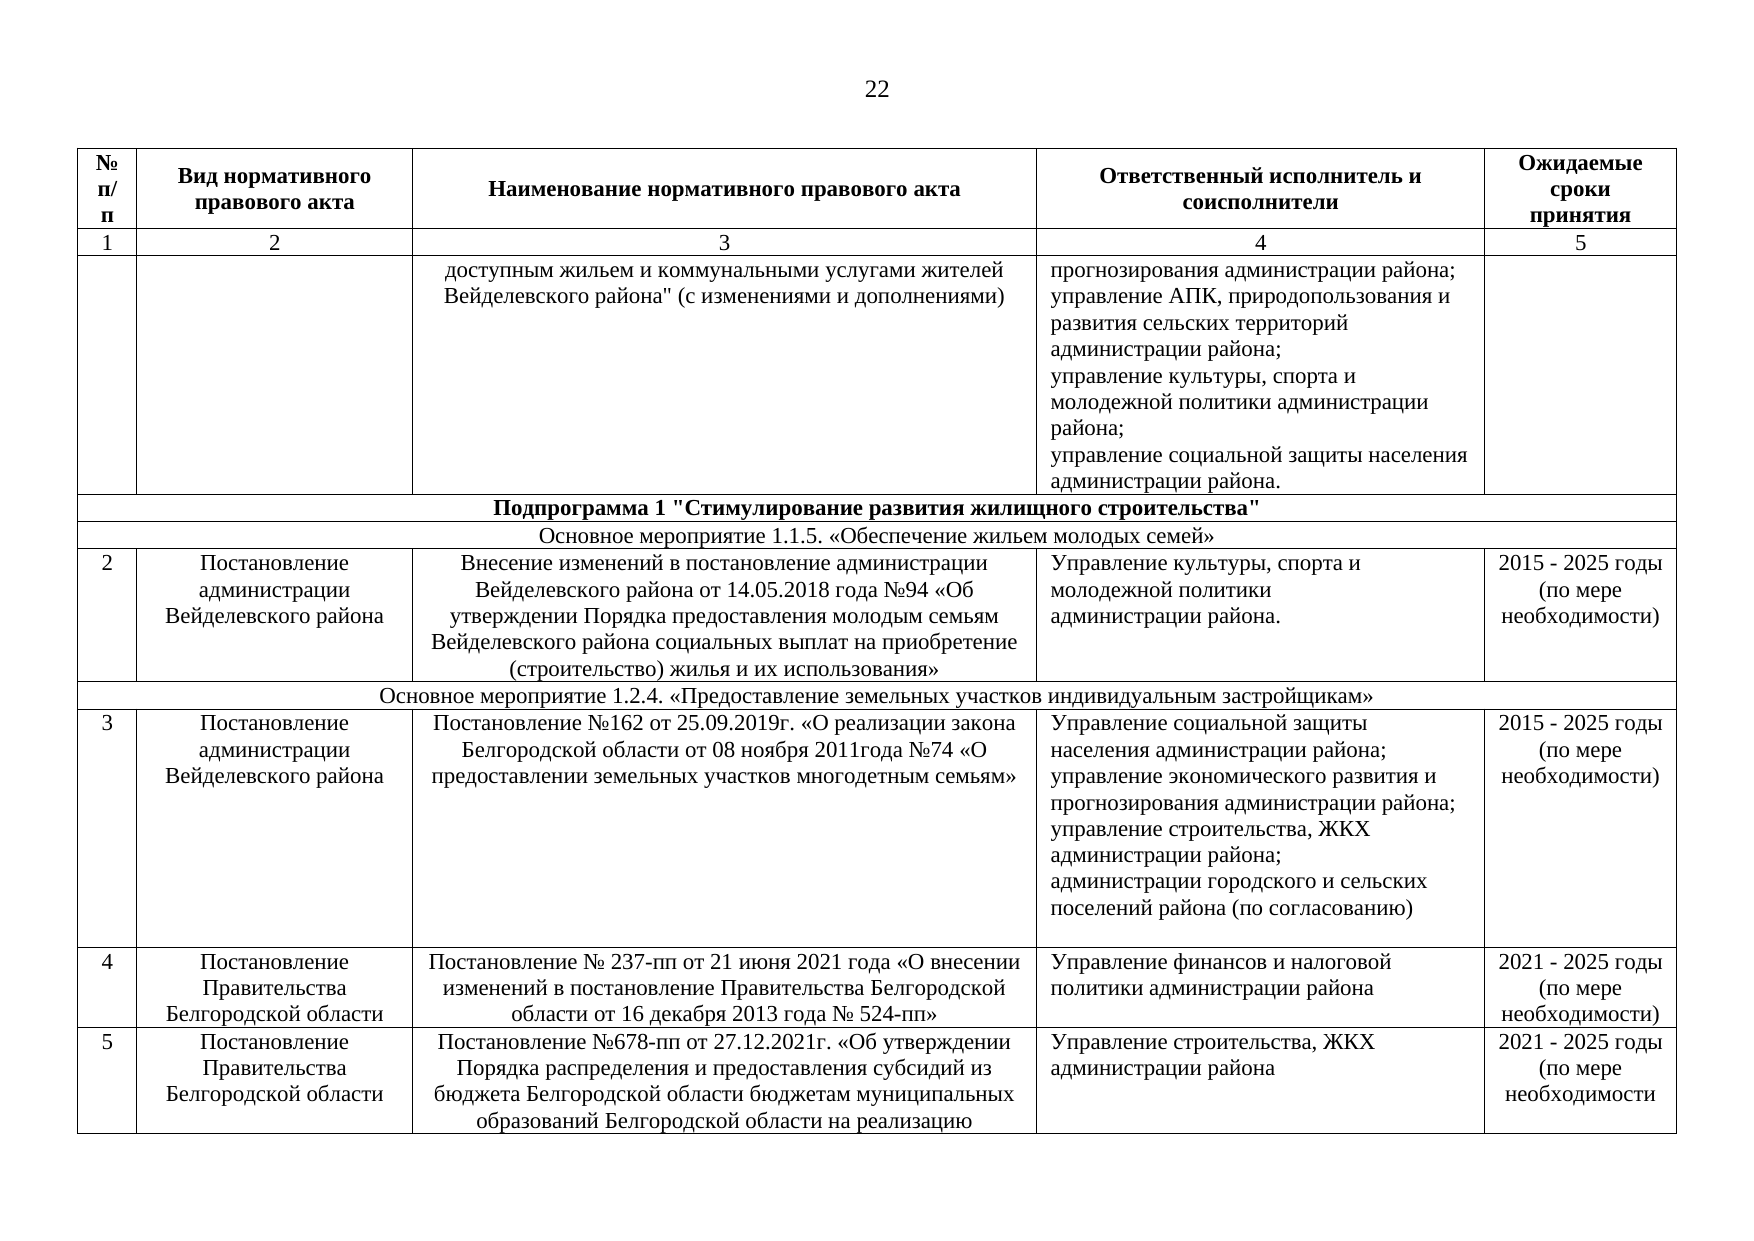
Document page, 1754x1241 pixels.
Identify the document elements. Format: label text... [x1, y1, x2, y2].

table_cell Внесение изменений в постановление администрации Вейделевского района от 14.05.2018 года №94 «Об утверждении Порядка предоставления молодым семьям Вейделевского района социальных выплат на приобретение (строительство) жилья и их использования» [413, 549, 1036, 681]
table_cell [1037, 256, 1484, 493]
table_cell 4 [78, 948, 136, 1027]
table_cell 2 [78, 549, 136, 681]
table_cell Основное мероприятие 1.2.4. «Предоставление земельных участков индивидуальным застройщикам» [78, 682, 1676, 708]
table_cell 5 [78, 1028, 136, 1133]
table_cell Постановление №162 от 25.09.2019г. «О реализации закона Белгородской области от 08 ноября 2011года №74 «О предоставлении земельных участков многодетным семьям» [413, 710, 1036, 947]
table_cell Постановление администрации Вейделевского района [137, 710, 412, 947]
table_header Вид нормативного правового акта [137, 149, 412, 228]
table_header № п/п [78, 149, 136, 228]
table_cell 2 [137, 229, 412, 255]
table_cell 2021 - 2025 годы (по мере необходимости [1485, 1028, 1676, 1133]
table_cell Основное мероприятие 1.1.5. «Обеспечение жильем молодых семей» [78, 522, 1676, 548]
table_cell Постановление № 237-пп от 21 июня 2021 года «О внесении изменений в постановление Правительства Белгородской области от 16 декабря 2013 года № 524-пп» [413, 948, 1036, 1027]
table_cell 2015 - 2025 годы (по мере необходимости) [1485, 710, 1676, 947]
table_header Наименование нормативного правового акта [413, 149, 1036, 228]
table_cell 2015 - 2025 годы (по мере необходимости) [1485, 549, 1676, 681]
table_cell Управление культуры, спорта и молодежной политики администрации района. [1037, 549, 1484, 681]
table_cell 3 [413, 229, 1036, 255]
table_cell Постановление Правительства Белгородской области [137, 948, 412, 1027]
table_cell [413, 256, 1036, 493]
table_cell Управление социальной защиты населения администрации района; управление экономического развития и прогнозирования администрации района; управление строительства, ЖКХ администрации района; администрации городского и сельских поселений района (по согласованию) [1037, 710, 1484, 947]
table_cell Постановление администрации Вейделевского района [137, 549, 412, 681]
table_cell 3 [78, 710, 136, 947]
table_cell 1. [78, 256, 136, 493]
table_header Ответственный исполнитель и соисполнители [1037, 149, 1484, 228]
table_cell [137, 1028, 412, 1133]
table_cell Управление финансов и налоговой политики администрации района [1037, 948, 1484, 1027]
table_cell 5 [1485, 229, 1676, 255]
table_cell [413, 1028, 1036, 1133]
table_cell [137, 256, 412, 493]
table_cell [1485, 256, 1676, 493]
table_cell 2021 - 2025 годы (по мере необходимости) [1485, 948, 1676, 1027]
table_header Ожидаемые сроки принятия [1485, 149, 1676, 228]
table_cell Подпрограмма 1 "Стимулирование развития жилищного строительства" [78, 495, 1676, 521]
table_cell 4 [1037, 229, 1484, 255]
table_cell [1037, 1028, 1484, 1133]
table_cell 1 [78, 229, 136, 255]
